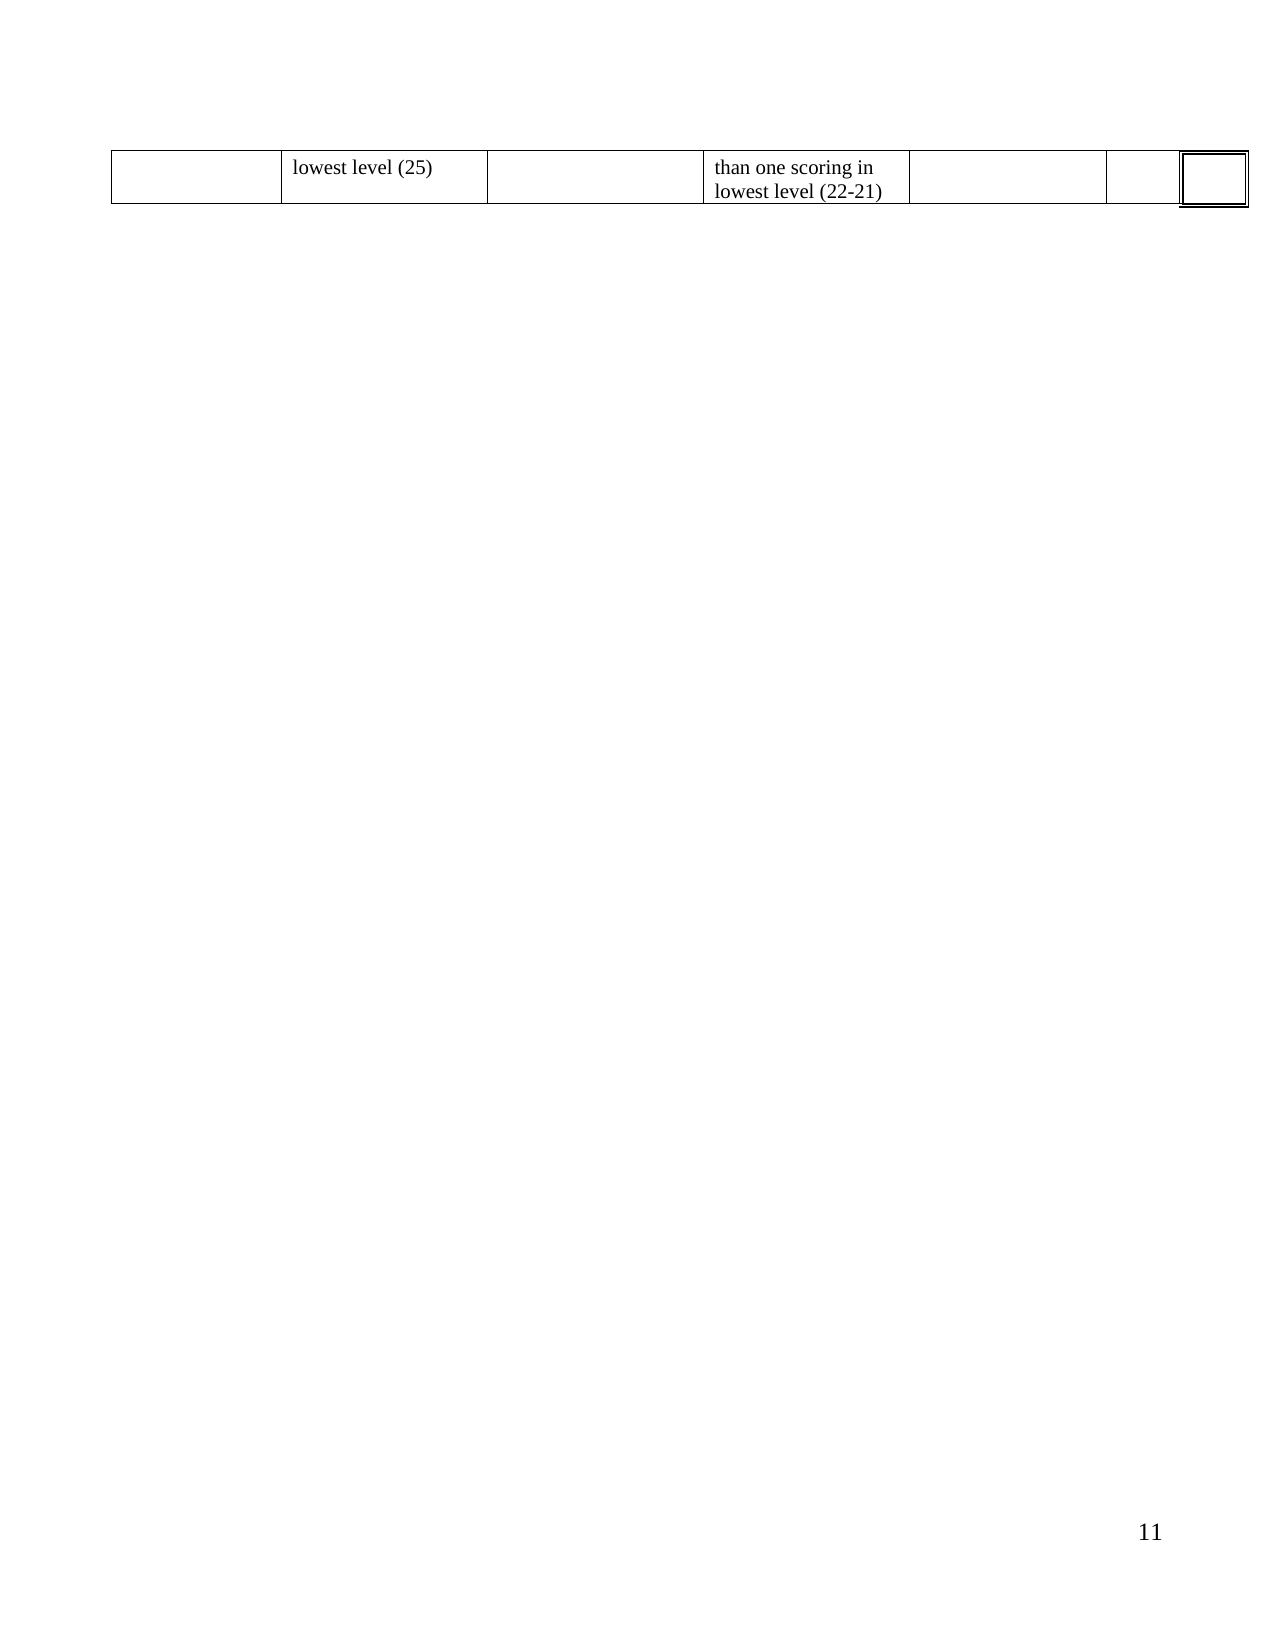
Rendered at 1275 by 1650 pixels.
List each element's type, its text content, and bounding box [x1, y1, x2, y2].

table_cell 25 [1107, 151, 1179, 203]
table_cell [1184, 155, 1245, 203]
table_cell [704, 151, 909, 203]
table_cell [910, 151, 1106, 203]
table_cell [282, 151, 487, 203]
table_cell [488, 151, 703, 203]
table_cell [112, 151, 281, 203]
